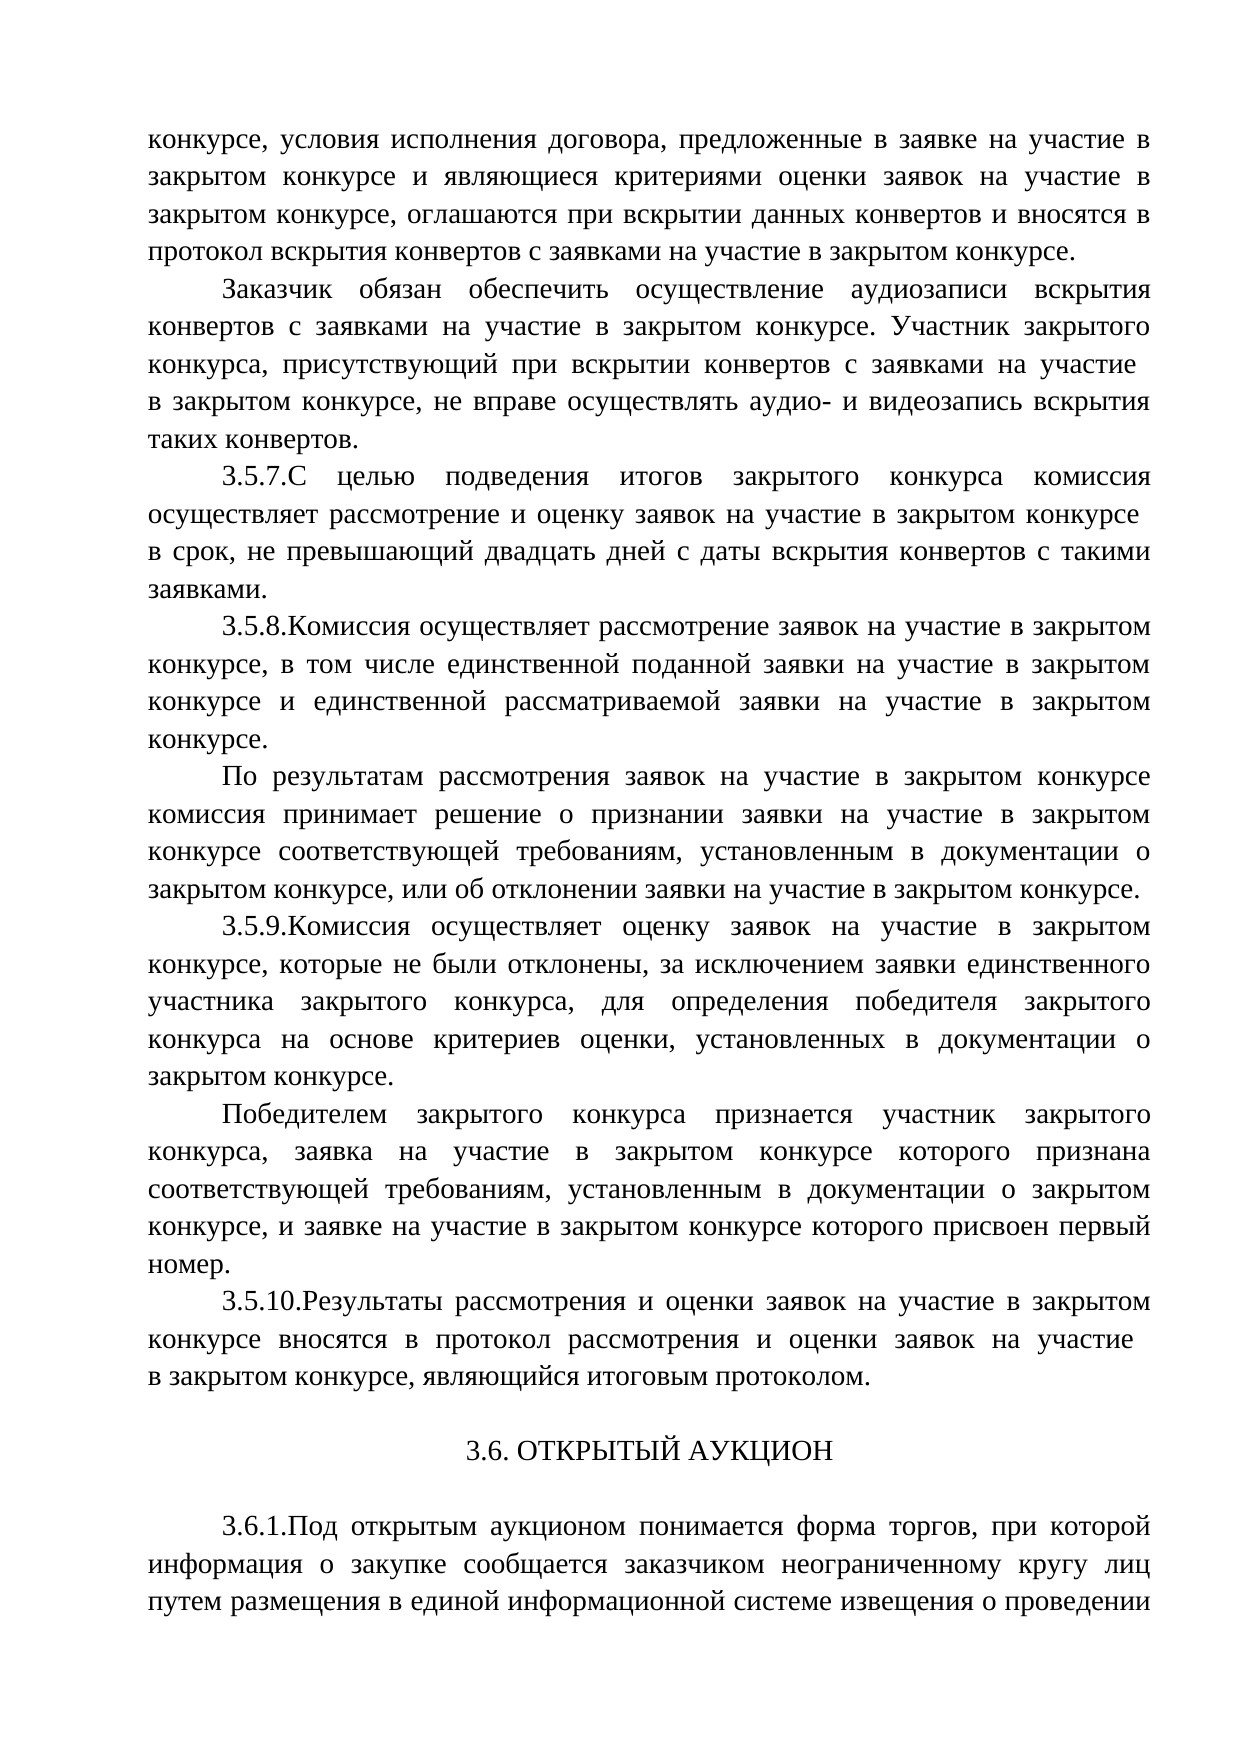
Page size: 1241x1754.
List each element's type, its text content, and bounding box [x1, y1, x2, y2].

text 3.5.9.Комиссия осуществляет оценку заявок на участие в закрытом конкурсе, которые не были отклонены, за исключением заявки единственного участника закрытого конкурса, для определения победителя закрытого конкурса на основе критериев оценки, установленных в документации о закрытом конкурсе. [148, 906, 1152, 1093]
text 3.6. ОТКРЫТЫЙ АУКЦИОН [148, 1431, 1152, 1468]
text По результатам рассмотрения заявок на участие в закрытом конкурсе комиссия принимает решение о признании заявки на участие в закрытом конкурсе соответствующей требованиям, установленным в документации о закрытом конкурсе, или об отклонении заявки на участие в закрытом конкурсе. [148, 756, 1152, 906]
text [148, 118, 1152, 268]
text 3.5.10.Результаты рассмотрения и оценки заявок на участие в закрытом конкурсе вносятся в протокол рассмотрения и оценки заявок на участие в закрытом конкурсе, являющийся итоговым протоколом. [148, 1281, 1152, 1393]
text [148, 1506, 1152, 1618]
text Заказчик обязан обеспечить осуществление аудиозаписи вскрытия конвертов с заявками на участие в закрытом конкурсе. Участник закрытого конкурса, присутствующий при вскрытии конвертов с заявками на участие в закрытом конкурсе, не вправе осуществлять аудио- и видеозапись вскрытия таких конвертов. [148, 268, 1152, 456]
text 3.5.8.Комиссия осуществляет рассмотрение заявок на участие в закрытом конкурсе, в том числе единственной поданной заявки на участие в закрытом конкурсе и единственной рассматриваемой заявки на участие в закрытом конкурсе. [148, 606, 1152, 756]
text Победителем закрытого конкурса признается участник закрытого конкурса, заявка на участие в закрытом конкурсе которого признана соответствующей требованиям, установленным в документации о закрытом конкурсе, и заявке на участие в закрытом конкурсе которого присвоен первый номер. [148, 1093, 1152, 1281]
text 3.5.7.С целью подведения итогов закрытого конкурса комиссия осуществляет рассмотрение и оценку заявок на участие в закрытом конкурсе в срок, не превышающий двадцать дней с даты вскрытия конвертов с такими заявками. [148, 456, 1152, 606]
